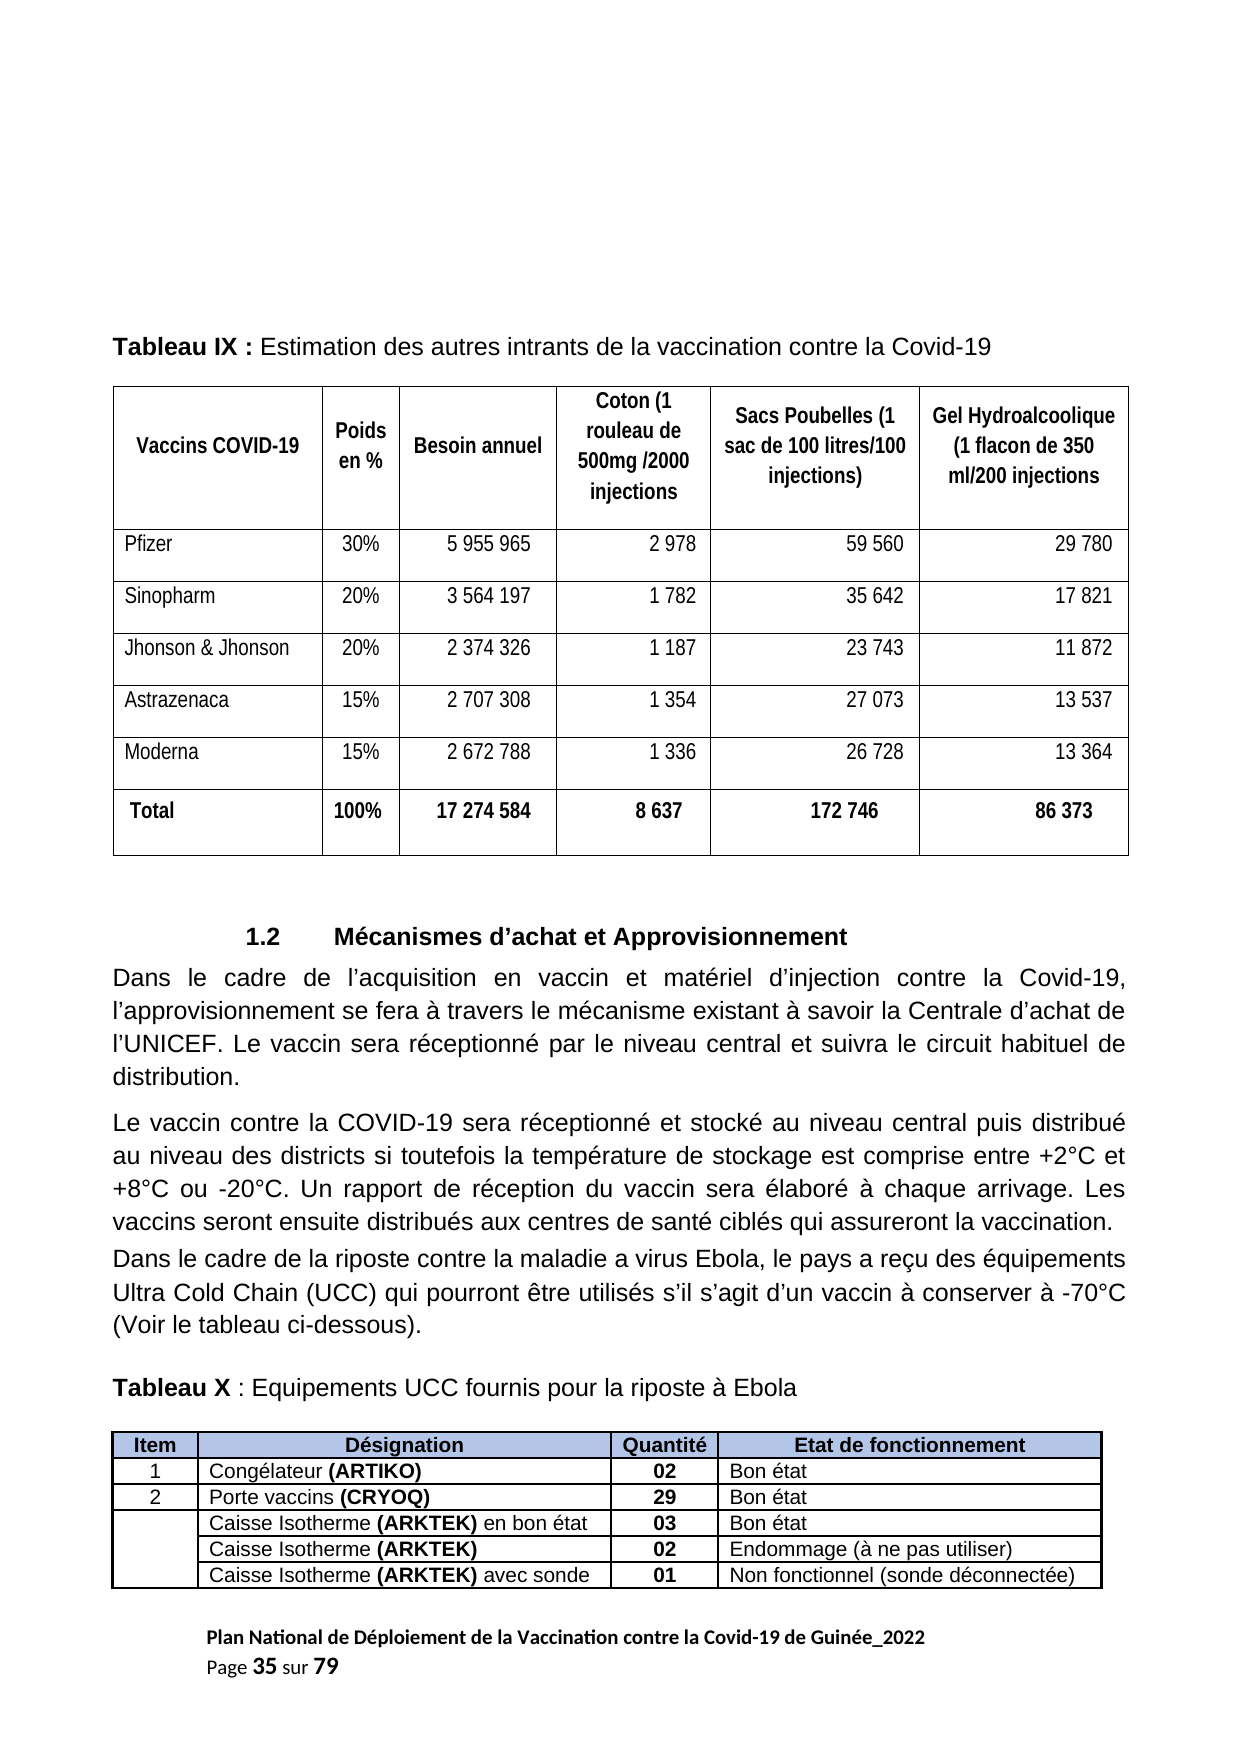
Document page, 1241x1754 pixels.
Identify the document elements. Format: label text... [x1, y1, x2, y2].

table_cell Porte vaccins (CRYOQ) [199, 1485, 610, 1509]
table_cell 17 821 [920, 582, 1128, 633]
table_header Sacs Poubelles (1 sac de 100 litres/100 injections) [711, 387, 919, 529]
table_cell Bon état [719, 1511, 1100, 1535]
table_cell 29 [612, 1485, 717, 1509]
table_cell 2 707 308 [400, 686, 556, 737]
table_cell 3 [114, 1511, 197, 1587]
text Le vaccin contre la COVID-19 sera réceptionné et stocké au niveau central puis distribué au niveau des districts si toutefois la température de stockage est comprise entre +2°C et +8°C ou -20°C. Un rapport de réception du vaccin sera élaboré à chaque arrivage. Les vaccins seront ensuite distribués aux centres de santé ciblés qui assureront la vaccination. [112, 1108, 1128, 1236]
table_cell 2 374 326 [400, 634, 556, 685]
table_header Vaccins COVID-19 [114, 387, 322, 529]
table_header Gel Hydroalcoolique (1 flacon de 350 ml/200 injections [920, 387, 1128, 529]
table_cell 172 746 [711, 790, 919, 855]
table_cell Pfizer [114, 530, 322, 581]
table_cell 2 [114, 1485, 197, 1509]
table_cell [719, 1563, 1100, 1587]
table_cell 1 336 [557, 738, 710, 789]
table_cell 27 073 [711, 686, 919, 737]
text Tableau X : Equipements UCC fournis pour la riposte à Ebola [112, 1373, 1128, 1401]
table_cell 35 642 [711, 582, 919, 633]
text Dans le cadre de la riposte contre la maladie a virus Ebola, le pays a reçu des équipements Ultra Cold Chain (UCC) qui pourront être utilisés s’il s’agit d’un vaccin à conserver à -70°C (Voir le tableau ci-dessous). [112, 1244, 1128, 1339]
table_cell Jhonson & Jhonson [114, 634, 322, 685]
table_cell 03 [612, 1511, 717, 1535]
table_cell 1 782 [557, 582, 710, 633]
table_cell 13 364 [920, 738, 1128, 789]
table_cell Total [114, 790, 322, 855]
table_header Quantité [612, 1433, 717, 1457]
table_cell 17 274 584 [400, 790, 556, 855]
table_cell 11 872 [920, 634, 1128, 685]
table_cell 23 743 [711, 634, 919, 685]
table_cell 01 [612, 1563, 717, 1587]
table_cell 1 187 [557, 634, 710, 685]
table_header Coton (1 rouleau de 500mg /2000 injections [557, 387, 710, 529]
table_header Poids en % [323, 387, 399, 529]
table_cell 1 354 [557, 686, 710, 737]
table_cell Sinopharm [114, 582, 322, 633]
table_cell 5 955 965 [400, 530, 556, 581]
table_cell 15% [323, 738, 399, 789]
table_cell 3 564 197 [400, 582, 556, 633]
table_cell 02 [612, 1537, 717, 1561]
table_cell 59 560 [711, 530, 919, 581]
table_header Item [114, 1433, 197, 1457]
subtitle Mécanismes d’achat et Approvisionnement [245, 922, 1128, 951]
table_cell 26 728 [711, 738, 919, 789]
table_cell 20% [323, 582, 399, 633]
table_cell 15% [323, 686, 399, 737]
table_cell 20% [323, 634, 399, 685]
table_cell Endommage (à ne pas utiliser) [719, 1537, 1100, 1561]
table_cell Caisse Isotherme (ARKTEK) [199, 1537, 610, 1561]
table_cell Bon état [719, 1459, 1100, 1483]
table_header Besoin annuel [400, 387, 556, 529]
table_cell 1 [114, 1459, 197, 1483]
table_cell 2 672 788 [400, 738, 556, 789]
table_cell 29 780 [920, 530, 1128, 581]
table_cell 30% [323, 530, 399, 581]
table_cell 02 [612, 1459, 717, 1483]
table_cell 13 537 [920, 686, 1128, 737]
table_header Désignation [199, 1433, 610, 1457]
table_cell 86 373 [920, 790, 1128, 855]
table_cell Caisse Isotherme (ARKTEK) en bon état [199, 1511, 610, 1535]
table_cell 100% [323, 790, 399, 855]
table_cell 8 637 [557, 790, 710, 855]
text Tableau IX : Estimation des autres intrants de la vaccination contre la Covid-19 [112, 332, 1128, 361]
table_cell Bon état [719, 1485, 1100, 1509]
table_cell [199, 1563, 610, 1587]
text Dans le cadre de l’acquisition en vaccin et matériel d’injection contre la Covid-19, l’approvisionnement se fera à travers le mécanisme existant à savoir la Centrale d’achat de l’UNICEF. Le vaccin sera réceptionné par le niveau central et suivra le circuit habituel de distribution. [112, 963, 1128, 1091]
table_cell Astrazenaca [114, 686, 322, 737]
table_cell Congélateur (ARTIKO) [199, 1459, 610, 1483]
table_header Etat de fonctionnement [719, 1433, 1100, 1457]
table_cell 2 978 [557, 530, 710, 581]
table_cell Moderna [114, 738, 322, 789]
